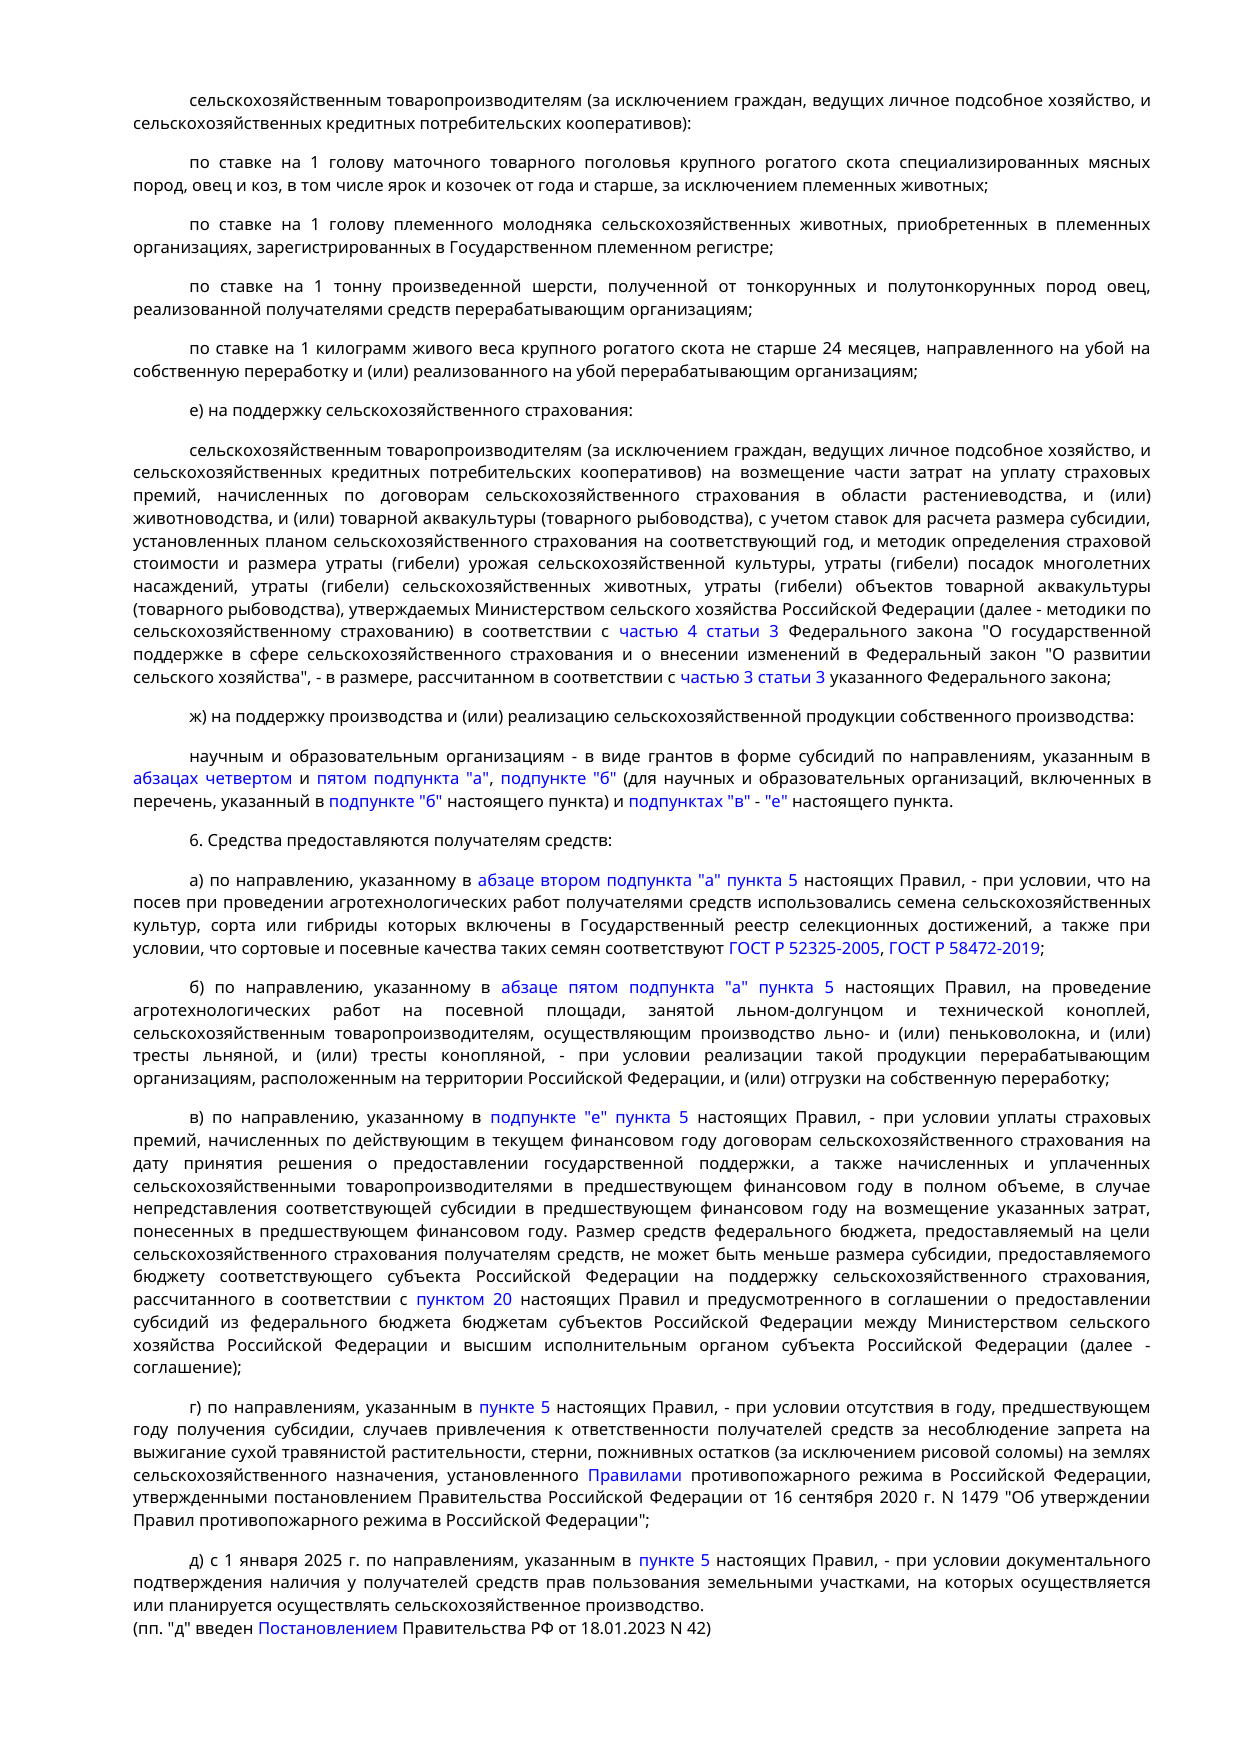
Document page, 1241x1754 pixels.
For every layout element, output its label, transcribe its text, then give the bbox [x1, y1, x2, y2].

text по ставке на 1 тонну произведенной шерсти, полученной от тонкорунных и полутонкорунных пород овец, реализованной получателями средств перерабатывающим организациям; [133, 275, 1152, 320]
text 6. Средства предоставляются получателям средств: [133, 829, 1152, 852]
text (пп. "д" введен Постановлением Правительства РФ от 18.01.2023 N 42) [133, 1616, 1152, 1639]
text г) по направлениям, указанным в пункте 5 настоящих Правил, - при условии отсутствия в году, предшествующем году получения субсидии, случаев привлечения к ответственности получателей средств за несоблюдение запрета на выжигание сухой травянистой растительности, стерни, пожнивных остатков (за исключением рисовой соломы) на землях сельскохозяйственного назначения, установленного Правилами противопожарного режима в Российской Федерации, утвержденными постановлением Правительства Российской Федерации от 16 сентября 2020 г. N 1479 "Об утверждении Правил противопожарного режима в Российской Федерации"; [133, 1395, 1152, 1532]
text научным и образовательным организациям - в виде грантов в форме субсидий по направлениям, указанным в абзацах четвертом и пятом подпункта "а", подпункте "б" (для научных и образовательных организаций, включенных в перечень, указанный в подпункте "б" настоящего пункта) и подпунктах "в" - "е" настоящего пункта. [133, 744, 1152, 812]
text е) на поддержку сельскохозяйственного страхования: [133, 399, 1152, 422]
text д) с 1 января 2025 г. по направлениям, указанным в пункте 5 настоящих Правил, - при условии документального подтверждения наличия у получателей средств прав пользования земельными участками, на которых осуществляется или планируется осуществлять сельскохозяйственное производство. [133, 1548, 1152, 1616]
text ж) на поддержку производства и (или) реализацию сельскохозяйственной продукции собственного производства: [133, 705, 1152, 728]
text сельскохозяйственным товаропроизводителям (за исключением граждан, ведущих личное подсобное хозяйство, и сельскохозяйственных кредитных потребительских кооперативов) на возмещение части затрат на уплату страховых премий, начисленных по договорам сельскохозяйственного страхования в области растениеводства, и (или) животноводства, и (или) товарной аквакультуры (товарного рыбоводства), с учетом ставок для расчета размера субсидии, установленных планом сельскохозяйственного страхования на соответствующий год, и методик определения страховой стоимости и размера утраты (гибели) урожая сельскохозяйственной культуры, утраты (гибели) посадок многолетних насаждений, утраты (гибели) сельскохозяйственных животных, утраты (гибели) объектов товарной аквакультуры (товарного рыбоводства), утверждаемых Министерством сельского хозяйства Российской Федерации (далее - методики по сельскохозяйственному страхованию) в соответствии с частью 4 статьи 3 Федерального закона "О государственной поддержке в сфере сельскохозяйственного страхования и о внесении изменений в Федеральный закон "О развитии сельского хозяйства", - в размере, рассчитанном в соответствии с частью 3 статьи 3 указанного Федерального закона; [133, 438, 1152, 688]
text по ставке на 1 килограмм живого веса крупного рогатого скота не старше 24 месяцев, направленного на убой на собственную переработку и (или) реализованного на убой перерабатывающим организациям; [133, 337, 1152, 382]
text а) по направлению, указанному в абзаце втором подпункта "а" пункта 5 настоящих Правил, - при условии, что на посев при проведении агротехнологических работ получателями средств использовались семена сельскохозяйственных культур, сорта или гибриды которых включены в Государственный реестр селекционных достижений, а также при условии, что сортовые и посевные качества таких семян соответствуют ГОСТ Р 52325-2005, ГОСТ Р 58472-2019; [133, 868, 1152, 959]
text в) по направлению, указанному в подпункте "е" пункта 5 настоящих Правил, - при условии уплаты страховых премий, начисленных по действующим в текущем финансовом году договорам сельскохозяйственного страхования на дату принятия решения о предоставлении государственной поддержки, а также начисленных и уплаченных сельскохозяйственными товаропроизводителями в предшествующем финансовом году в полном объеме, в случае непредставления соответствующей субсидии в предшествующем финансовом году на возмещение указанных затрат, понесенных в предшествующем финансовом году. Размер средств федерального бюджета, предоставляемый на цели сельскохозяйственного страхования получателям средств, не может быть меньше размера субсидии, предоставляемого бюджету соответствующего субъекта Российской Федерации на поддержку сельскохозяйственного страхования, рассчитанного в соответствии с пунктом 20 настоящих Правил и предусмотренного в соглашении о предоставлении субсидий из федерального бюджета бюджетам субъектов Российской Федерации между Министерством сельского хозяйства Российской Федерации и высшим исполнительным органом субъекта Российской Федерации (далее - соглашение); [133, 1106, 1152, 1379]
text по ставке на 1 голову племенного молодняка сельскохозяйственных животных, приобретенных в племенных организациях, зарегистрированных в Государственном племенном регистре; [133, 213, 1152, 258]
text по ставке на 1 голову маточного товарного поголовья крупного рогатого скота специализированных мясных пород, овец и коз, в том числе ярок и козочек от года и старше, за исключением племенных животных; [133, 151, 1152, 196]
text б) по направлению, указанному в абзаце пятом подпункта "а" пункта 5 настоящих Правил, на проведение агротехнологических работ на посевной площади, занятой льном-долгунцом и технической коноплей, сельскохозяйственным товаропроизводителям, осуществляющим производство льно- и (или) пеньковолокна, и (или) тресты льняной, и (или) тресты конопляной, - при условии реализации такой продукции перерабатывающим организациям, расположенным на территории Российской Федерации, и (или) отгрузки на собственную переработку; [133, 976, 1152, 1089]
